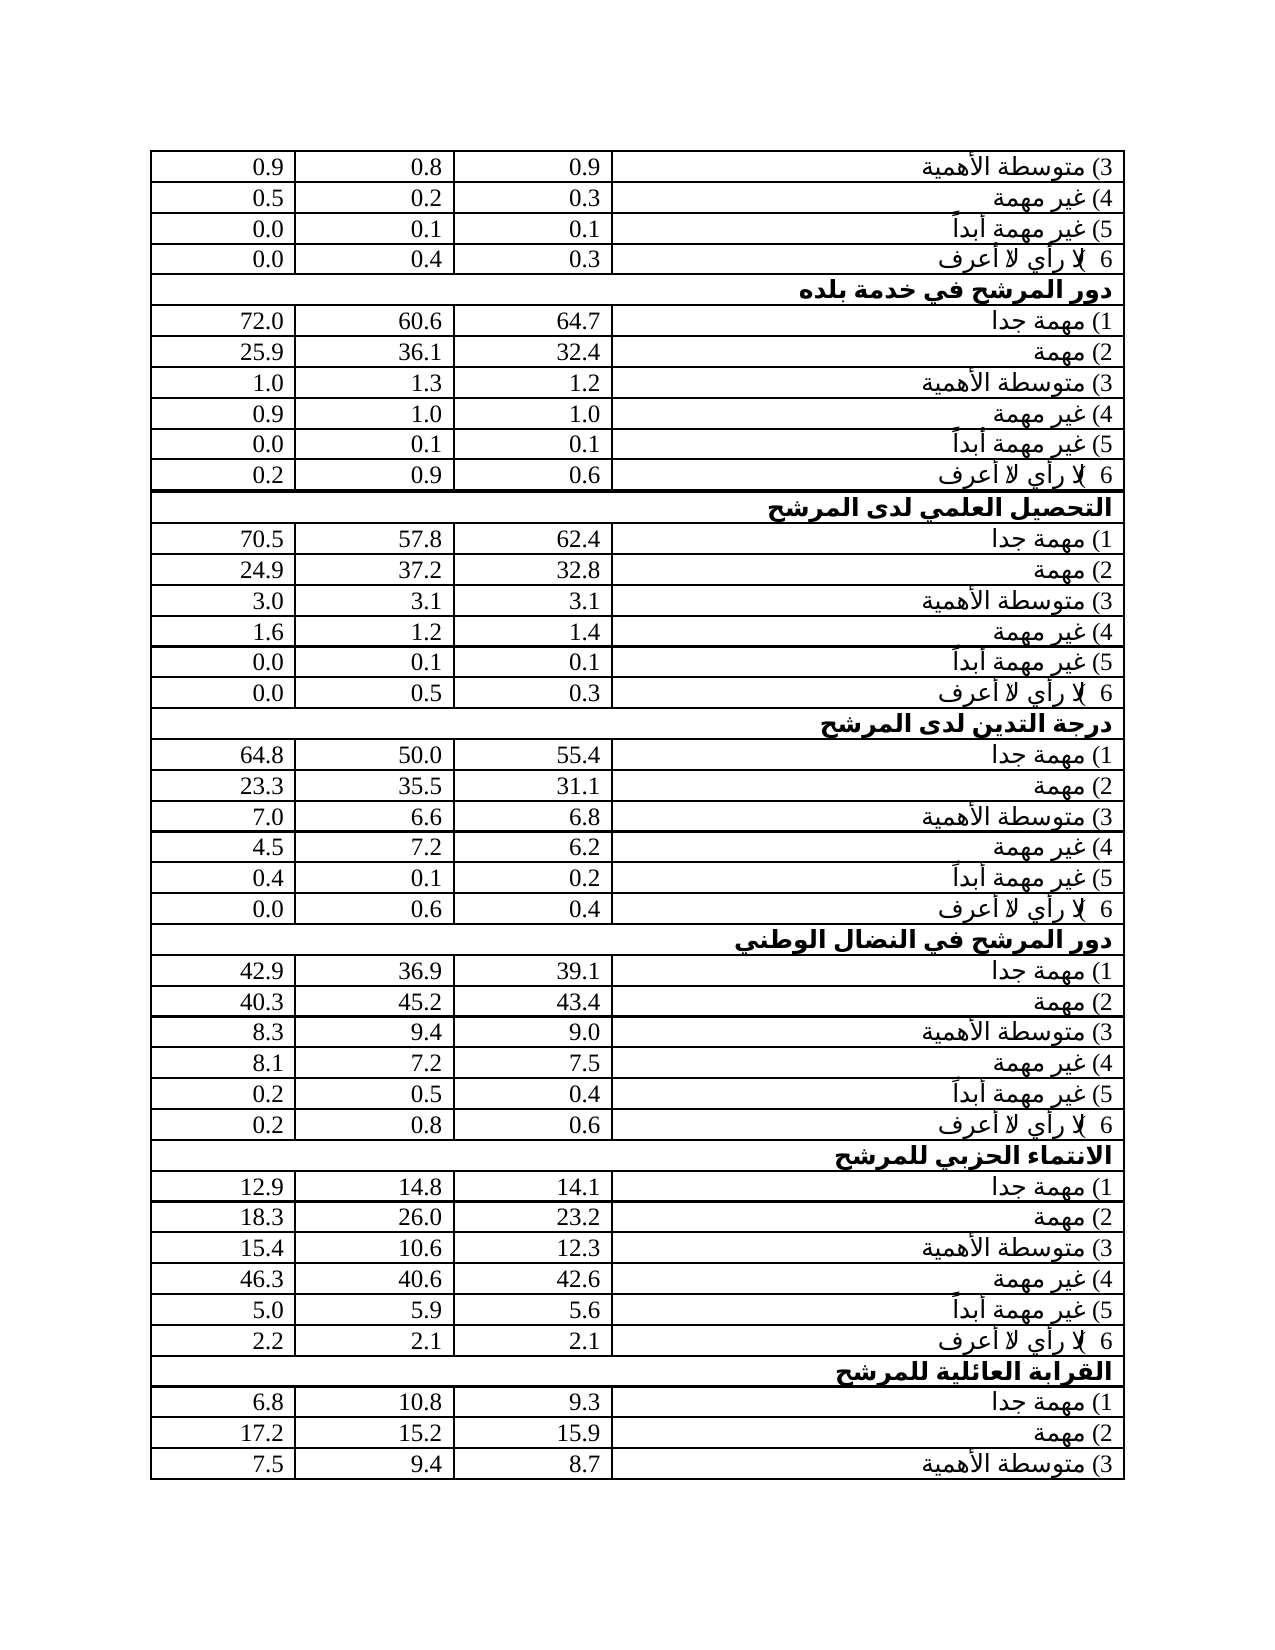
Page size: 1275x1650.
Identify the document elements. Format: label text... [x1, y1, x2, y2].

table_cell 2) مهمة [613, 1203, 1123, 1231]
table_cell 3.0 [152, 586, 294, 614]
table_cell 3) متوسطة الأهمية [613, 1018, 1123, 1046]
table_cell 12.3 [455, 1233, 611, 1262]
table_cell 15.9 [455, 1418, 611, 1447]
table_cell 0.2 [455, 863, 611, 892]
table_cell 8.1 [152, 1048, 294, 1077]
table_cell 10.6 [296, 1233, 453, 1262]
table_cell 3.1 [455, 586, 611, 614]
table_cell 3) متوسطة الأهمية [613, 1449, 1123, 1478]
table_cell 0.1 [296, 430, 453, 458]
table_cell 42.9 [152, 956, 294, 984]
table_cell 0.2 [152, 1079, 294, 1108]
table_cell 2) مهمة [613, 337, 1123, 366]
table_cell 7.5 [455, 1048, 611, 1077]
table_cell 0.0 [152, 648, 294, 676]
table_cell 0.9 [455, 152, 611, 181]
table_cell 6) لا رأي/لا أعرف [613, 894, 1123, 923]
table_cell 6) لا رأي/لا أعرف [613, 678, 1123, 707]
table_cell 4.5 [152, 833, 294, 861]
table_cell 5) غير مهمة أبداً [613, 430, 1123, 458]
table_cell 0.2 [152, 460, 294, 489]
table_cell 32.8 [455, 555, 611, 584]
table_cell 2.1 [296, 1326, 453, 1354]
table_cell 1) مهمة جدا [613, 306, 1123, 335]
table_cell دور المرشح في النضال الوطني [152, 925, 1123, 954]
table_cell 4) غير مهمة [613, 833, 1123, 861]
table_cell 23.2 [455, 1203, 611, 1231]
table_cell 7.2 [296, 833, 453, 861]
table_cell 0.0 [152, 245, 294, 273]
table_cell 0.1 [296, 863, 453, 892]
table_cell 12.9 [152, 1172, 294, 1200]
table_cell 6.6 [296, 802, 453, 830]
table_cell 5) غير مهمة أبداً [613, 863, 1123, 892]
table_cell 70.5 [152, 524, 294, 553]
table_cell 3) متوسطة الأهمية [613, 802, 1123, 830]
table_cell 7.0 [152, 802, 294, 830]
table_cell 1) مهمة جدا [613, 1388, 1123, 1416]
table_cell 0.5 [296, 1079, 453, 1108]
table_cell 32.4 [455, 337, 611, 366]
table_cell القرابة العائلية للمرشح [152, 1357, 1123, 1385]
table_cell درجة التدين لدى المرشح [152, 709, 1123, 738]
table_cell 5) غير مهمة أبداً [613, 1295, 1123, 1324]
table_cell 17.2 [152, 1418, 294, 1447]
table_cell 4) غير مهمة [613, 1048, 1123, 1077]
table_cell 3) متوسطة الأهمية [613, 586, 1123, 614]
table_cell 5.0 [152, 1295, 294, 1324]
table_cell 9.4 [296, 1018, 453, 1046]
table_cell 45.2 [296, 987, 453, 1015]
table_cell 0.1 [455, 214, 611, 242]
table_cell 37.2 [296, 555, 453, 584]
table_cell 35.5 [296, 771, 453, 799]
table_cell 2) مهمة [613, 987, 1123, 1015]
table_cell 36.1 [296, 337, 453, 366]
table_cell 15.2 [296, 1418, 453, 1447]
table_cell 26.0 [296, 1203, 453, 1231]
table_cell 6) لا رأي/لا أعرف [613, 1326, 1123, 1354]
table_cell 0.0 [152, 678, 294, 707]
table_cell 55.4 [455, 740, 611, 769]
table_cell 5) غير مهمة أبداً [613, 1079, 1123, 1108]
table_cell 3.1 [296, 586, 453, 614]
table_cell 0.0 [152, 430, 294, 458]
table_cell 6) لا رأي/لا أعرف [613, 245, 1123, 273]
table_cell 40.3 [152, 987, 294, 1015]
table_cell 1) مهمة جدا [613, 956, 1123, 984]
table_cell 6.2 [455, 833, 611, 861]
table_cell 0.6 [455, 460, 611, 489]
table_cell 1) مهمة جدا [613, 524, 1123, 553]
table_cell 0.1 [455, 430, 611, 458]
table_cell 50.0 [296, 740, 453, 769]
table_cell 0.2 [152, 1110, 294, 1139]
table_cell 9.4 [296, 1449, 453, 1478]
table_cell 46.3 [152, 1264, 294, 1293]
table_cell 7.2 [296, 1048, 453, 1077]
table_cell 0.4 [152, 863, 294, 892]
table_cell 0.6 [455, 1110, 611, 1139]
table_cell 0.9 [152, 152, 294, 181]
table_cell 1.6 [152, 617, 294, 645]
table_cell 25.9 [152, 337, 294, 366]
table_cell 64.7 [455, 306, 611, 335]
table_cell 1.4 [455, 617, 611, 645]
table_cell 0.4 [296, 245, 453, 273]
table_cell 0.4 [455, 1079, 611, 1108]
table_cell 0.0 [152, 214, 294, 242]
table_cell 1.2 [455, 368, 611, 397]
table_cell 43.4 [455, 987, 611, 1015]
table_cell 2.1 [455, 1326, 611, 1354]
table_cell 6) لا رأي/لا أعرف [613, 460, 1123, 489]
table_cell 6) لا رأي/لا أعرف [613, 1110, 1123, 1139]
table_cell 0.2 [296, 183, 453, 212]
table_cell 0.1 [296, 214, 453, 242]
table_cell 0.0 [152, 894, 294, 923]
table_cell 72.0 [152, 306, 294, 335]
table_cell 14.8 [296, 1172, 453, 1200]
table_cell 39.1 [455, 956, 611, 984]
table_cell الانتماء الحزبي للمرشح [152, 1141, 1123, 1169]
table_cell 6.8 [455, 802, 611, 830]
table_cell 23.3 [152, 771, 294, 799]
table_cell 5) غير مهمة أبداً [613, 648, 1123, 676]
table_cell 3) متوسطة الأهمية [613, 1233, 1123, 1262]
table_cell 1) مهمة جدا [613, 740, 1123, 769]
table_cell 5.9 [296, 1295, 453, 1324]
table_cell 60.6 [296, 306, 453, 335]
table_header التحصيل العلمي لدى المرشح [152, 493, 1123, 522]
table_cell 14.1 [455, 1172, 611, 1200]
table_cell 2.2 [152, 1326, 294, 1354]
table_cell دور المرشح في خدمة بلده [152, 275, 1123, 304]
table_cell 9.3 [455, 1388, 611, 1416]
table_cell 64.8 [152, 740, 294, 769]
table_cell 0.5 [296, 678, 453, 707]
table_cell 0.8 [296, 152, 453, 181]
table_cell 4) غير مهمة [613, 183, 1123, 212]
table_cell 36.9 [296, 956, 453, 984]
table_cell 5) غير مهمة أبداً [613, 214, 1123, 242]
table_cell 7.5 [152, 1449, 294, 1478]
table_cell 40.6 [296, 1264, 453, 1293]
table_cell 5.6 [455, 1295, 611, 1324]
table_cell 0.3 [455, 678, 611, 707]
table_cell 1.0 [296, 399, 453, 427]
table_cell 1.0 [152, 368, 294, 397]
table_cell 3) متوسطة الأهمية [613, 152, 1123, 181]
table_cell 0.1 [455, 648, 611, 676]
table_cell 1) مهمة جدا [613, 1172, 1123, 1200]
table_cell 2) مهمة [613, 1418, 1123, 1447]
table_cell 0.6 [296, 894, 453, 923]
table_cell 0.3 [455, 183, 611, 212]
table_cell 8.7 [455, 1449, 611, 1478]
table_cell 1.0 [455, 399, 611, 427]
table_cell 9.0 [455, 1018, 611, 1046]
table_cell 8.3 [152, 1018, 294, 1046]
table_cell 4) غير مهمة [613, 399, 1123, 427]
table_cell 18.3 [152, 1203, 294, 1231]
table_cell 2) مهمة [613, 771, 1123, 799]
table_cell 1.2 [296, 617, 453, 645]
table_cell 0.3 [455, 245, 611, 273]
table_cell 42.6 [455, 1264, 611, 1293]
table_cell 24.9 [152, 555, 294, 584]
table_cell 2) مهمة [613, 555, 1123, 584]
table_cell 0.4 [455, 894, 611, 923]
table_cell 57.8 [296, 524, 453, 553]
table_cell 15.4 [152, 1233, 294, 1262]
table_cell 31.1 [455, 771, 611, 799]
table_cell 0.9 [296, 460, 453, 489]
table_cell 6.8 [152, 1388, 294, 1416]
table_cell 4) غير مهمة [613, 1264, 1123, 1293]
table_cell 62.4 [455, 524, 611, 553]
table_cell 10.8 [296, 1388, 453, 1416]
table_cell 4) غير مهمة [613, 617, 1123, 645]
table_cell 0.9 [152, 399, 294, 427]
table_cell 0.5 [152, 183, 294, 212]
table_cell 0.1 [296, 648, 453, 676]
table_cell 0.8 [296, 1110, 453, 1139]
table_cell 1.3 [296, 368, 453, 397]
table_cell 3) متوسطة الأهمية [613, 368, 1123, 397]
